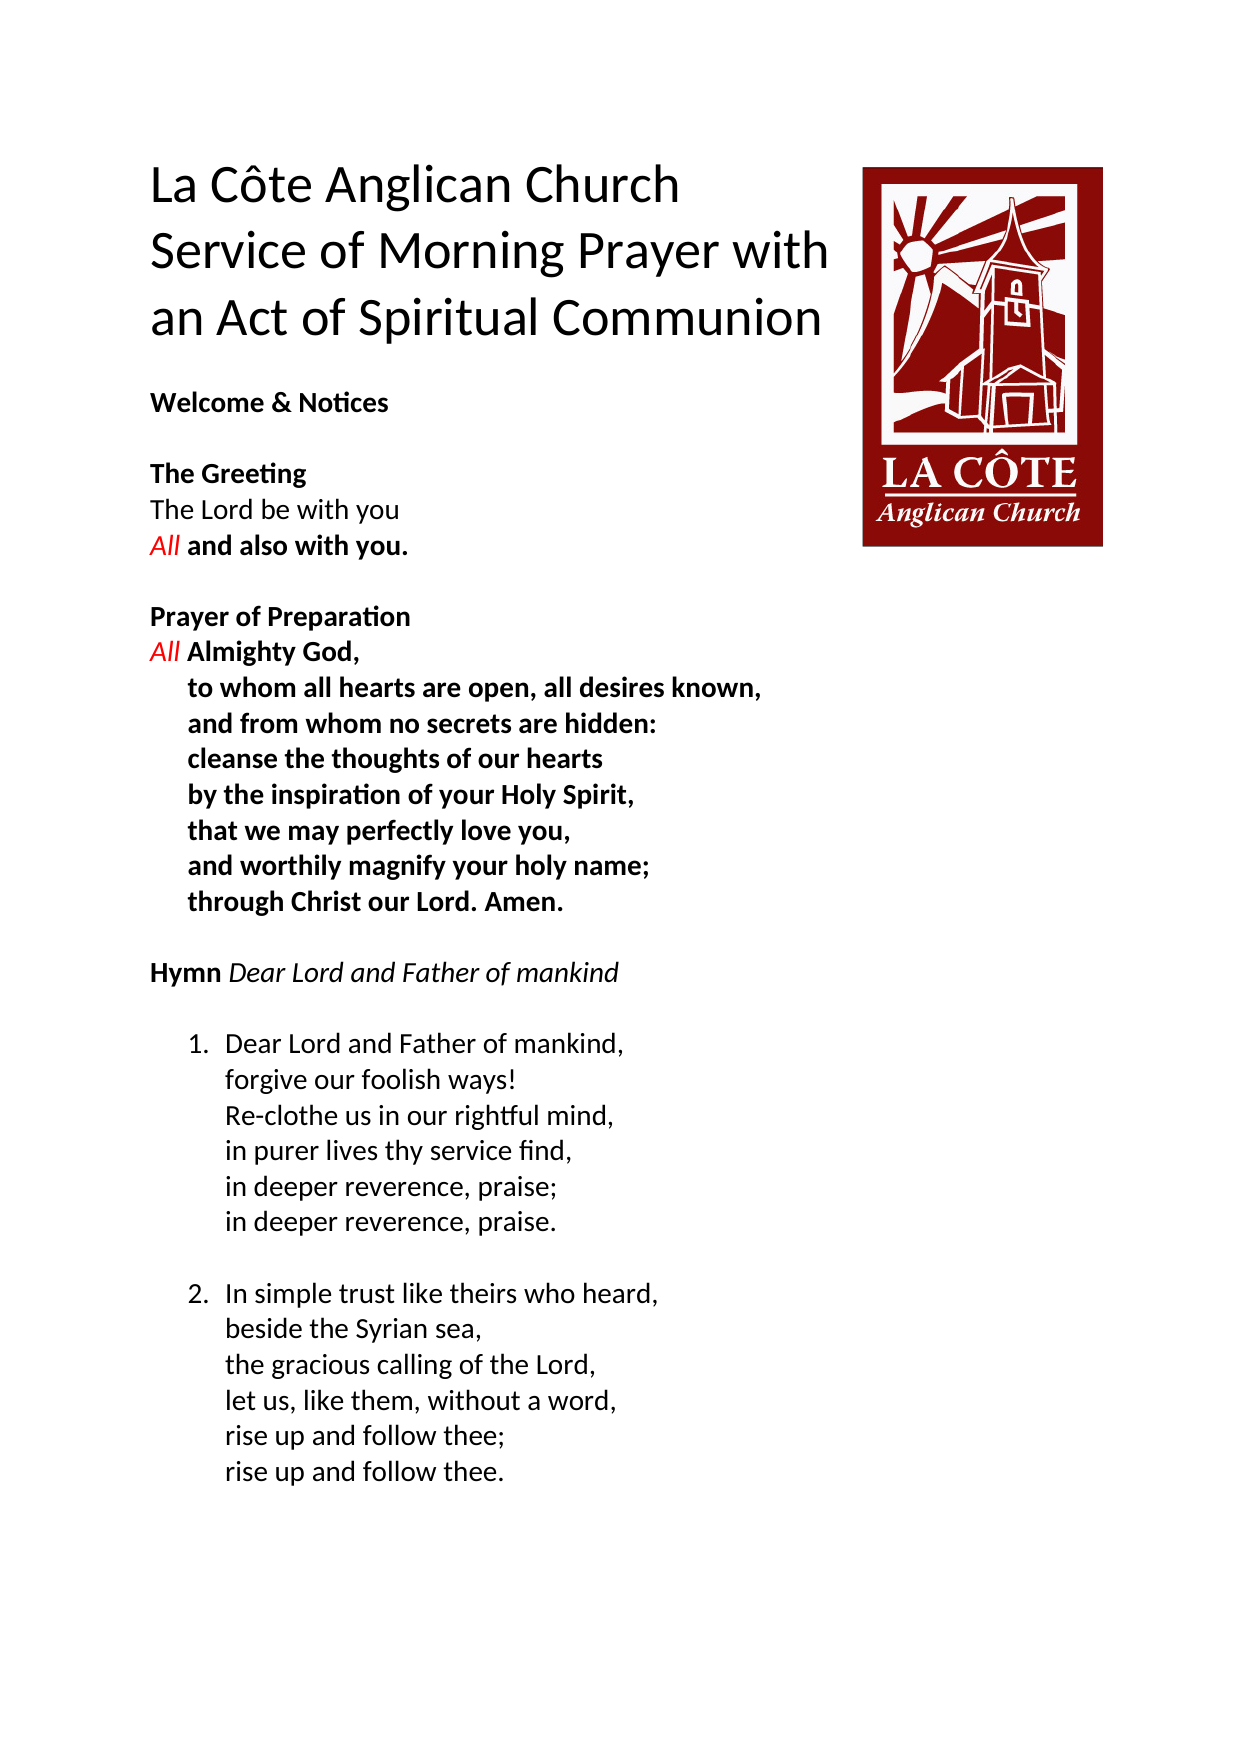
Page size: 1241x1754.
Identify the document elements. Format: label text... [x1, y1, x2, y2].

subtitle Dear Lord and Father of mankind, forgive our foolish ways! Re-clothe us in our rightful mind, in purer lives thy service find, in deeper reverence, praise; in deeper reverence, praise. [187, 1025, 1090, 1239]
text Welcome & Notices [150, 384, 1090, 420]
text Service of Morning Prayer with [150, 216, 1090, 282]
subtitle Prayer of Preparation [150, 598, 1090, 633]
picture [862, 167, 1103, 547]
subtitle In simple trust like theirs who heard, beside the Syrian sea, the gracious calling of the Lord, let us, like them, without a word, rise up and follow thee; rise up and follow thee. [187, 1275, 1090, 1488]
text an Act of Spiritual Communion [150, 282, 1090, 348]
subtitle The Greeting [150, 455, 1090, 491]
text La Côte Anglican Church [150, 150, 1090, 216]
text Hymn Dear Lord and Father of mankind [150, 954, 1090, 990]
text The Lord be with you All and also with you. [150, 491, 1090, 562]
text All Almighty God, [150, 633, 1090, 669]
text to whom all hearts are open, all desires known, and from whom no secrets are hidden: cleanse the thoughts of our hearts by the inspiration of your Holy Spirit, that we may perfectly love you, and worthily magnify your holy name; through Christ our Lord. Amen. [187, 669, 1090, 918]
